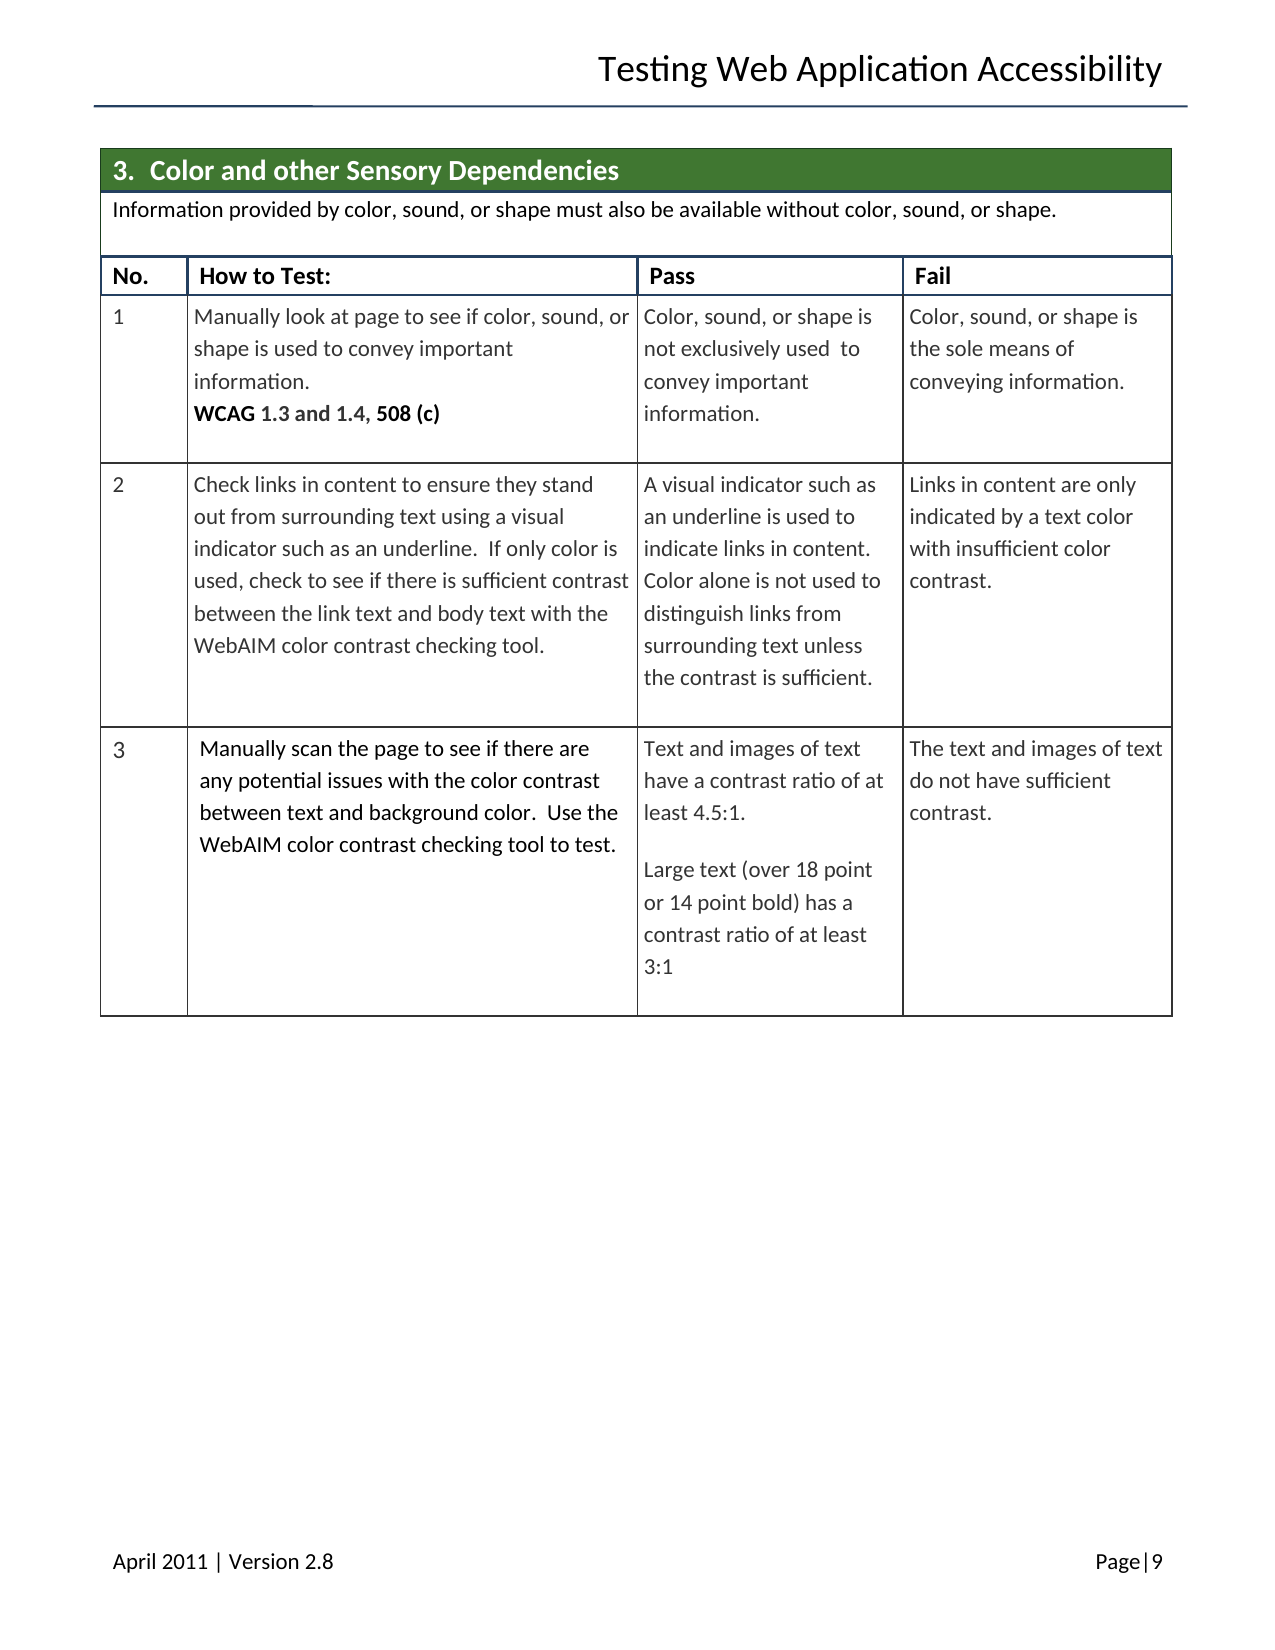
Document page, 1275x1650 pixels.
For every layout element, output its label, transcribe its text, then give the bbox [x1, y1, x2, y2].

table_cell 3 [101, 728, 187, 1015]
table_cell Manually look at page to see if color, sound, or shape is used to convey important information. WCAG 1.3 and 1.4, 508 (c) [188, 296, 637, 462]
table_cell Text and images of text have a contrast ratio of at least 4.5:1. Large text (over 18 point or 14 point bold) has a contrast ratio of at least 3:1 [638, 728, 902, 1015]
table_cell Pass [639, 258, 902, 294]
table_cell Check links in content to ensure they stand out from surrounding text using a visual indicator such as an underline. If only color is used, check to see if there is sufficient contrast between the link text and body text with the WebAIM color contrast checking tool. [188, 464, 637, 726]
table_cell 2 [101, 464, 187, 726]
table_cell How to Test: [189, 258, 636, 294]
table_cell Color, sound, or shape is not exclusively used to convey important information. [638, 296, 902, 462]
table_cell Links in content are only indicated by a text color with insufficient color contrast. [904, 464, 1171, 726]
table_cell 1 [101, 296, 187, 462]
table_header Color and other Sensory Dependencies [101, 149, 1171, 190]
table_cell Fail [904, 258, 1171, 294]
table_cell Manually scan the page to see if there are any potential issues with the color contrast between text and background color. Use the WebAIM color contrast checking tool to test. [188, 728, 637, 1015]
table_cell Color, sound, or shape is the sole means of conveying information. [904, 296, 1171, 462]
table_cell Information provided by color, sound, or shape must also be available without color, sound, or shape. [101, 193, 1171, 255]
table_cell No. [102, 258, 186, 294]
table_cell The text and images of text do not have sufficient contrast. [904, 728, 1171, 1015]
table_cell A visual indicator such as an underline is used to indicate links in content. Color alone is not used to distinguish links from surrounding text unless the contrast is sufficient. [638, 464, 902, 726]
